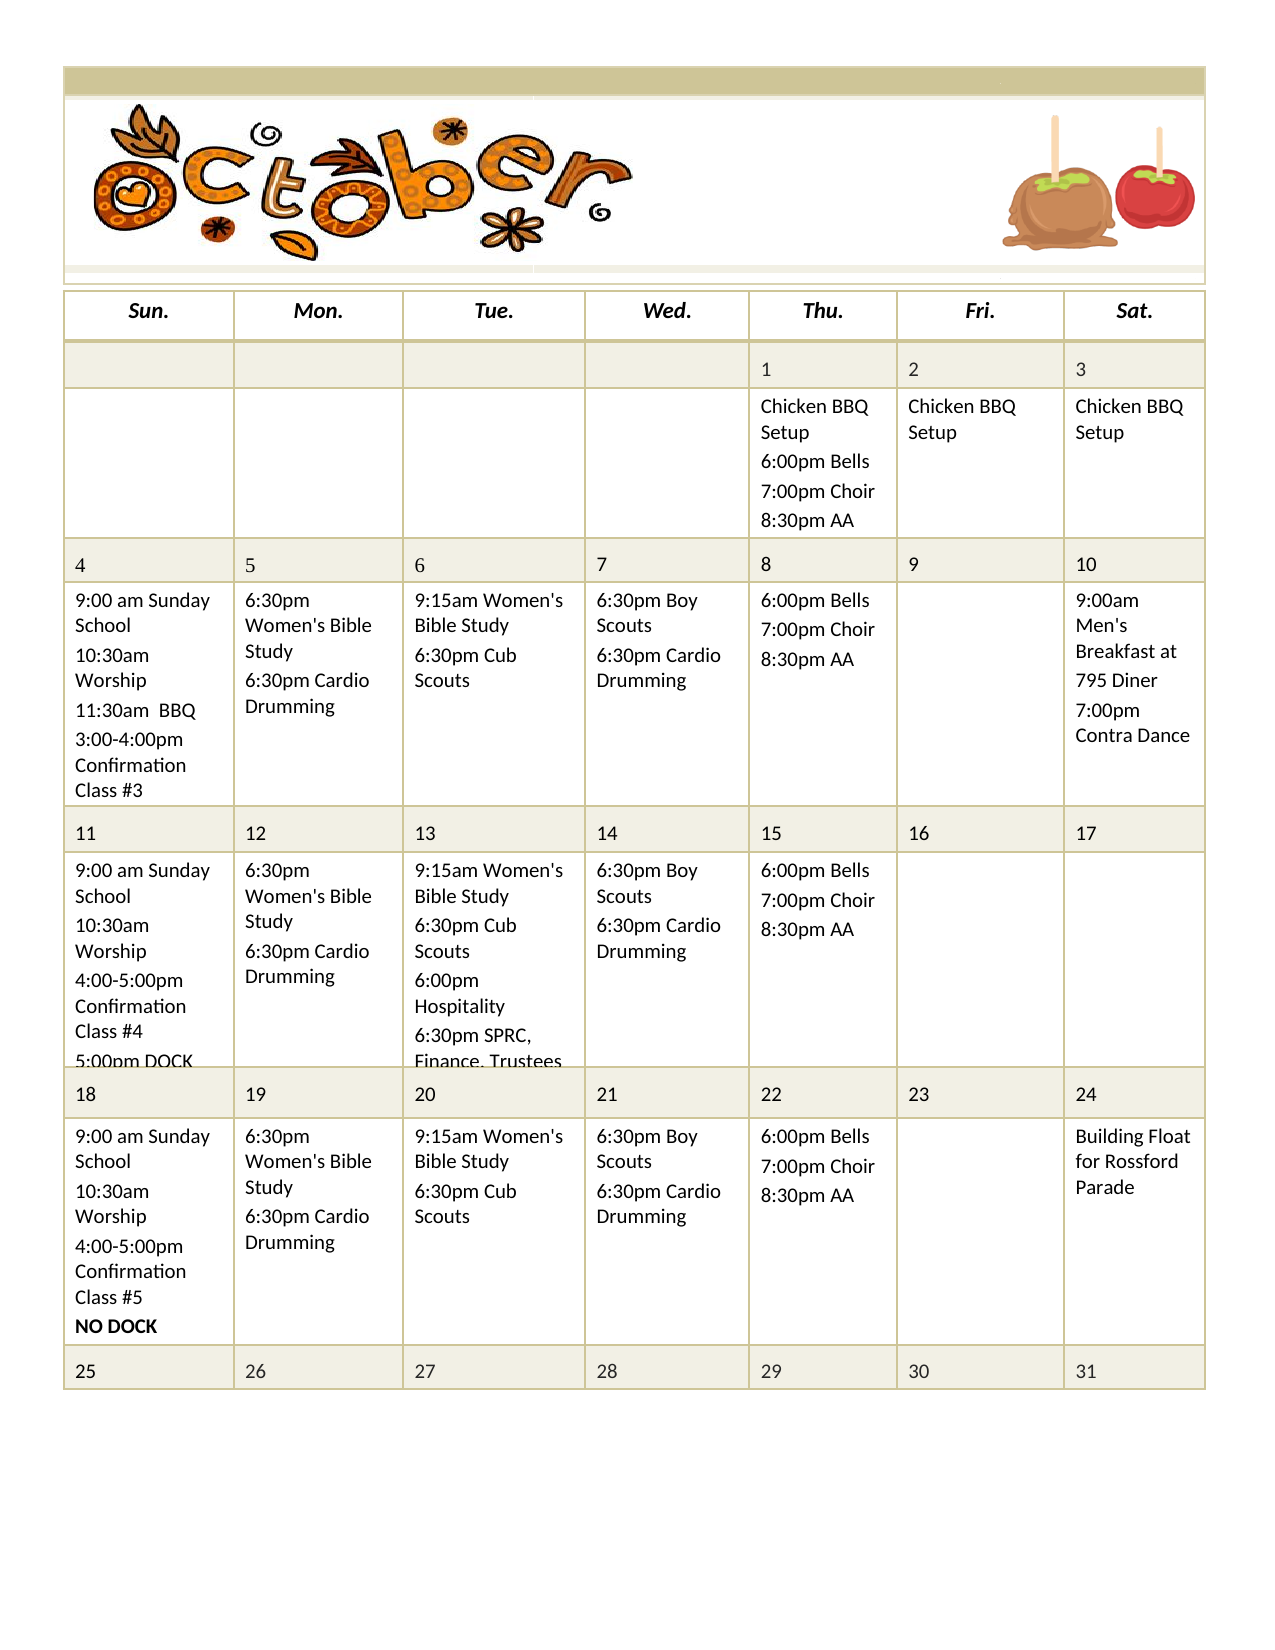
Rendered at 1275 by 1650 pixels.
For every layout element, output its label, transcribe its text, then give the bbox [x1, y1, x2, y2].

table_cell 26 [235, 1346, 402, 1388]
table_cell 7 [586, 539, 748, 581]
table_cell 9:15am Women's Bible Study 6:30pm Cub Scouts 6:00pm Hospitality 6:30pm SPRC, Finance, Trustees 7:30pm Admin [404, 853, 584, 1066]
table_cell 3 [1065, 343, 1204, 387]
table_cell 27 [404, 1346, 584, 1388]
table_cell 9:00am Men's Breakfast at 795 Diner 7:00pm Contra Dance [1065, 583, 1204, 805]
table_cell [586, 1119, 748, 1344]
table_cell [1065, 853, 1204, 1066]
table_cell 20 [404, 1068, 584, 1117]
table_cell 16 [898, 807, 1063, 851]
table_cell 25 [65, 1346, 233, 1388]
table_cell 24 [1065, 1068, 1204, 1117]
table_header Tue. [404, 292, 584, 338]
table_cell 17 [1065, 807, 1204, 851]
table_cell 2 [898, 343, 1063, 387]
table_cell 28 [586, 1346, 748, 1388]
table_header Mon. [235, 292, 402, 338]
table_cell Building Float for Rossford Parade [1065, 1119, 1204, 1344]
table_cell Chicken BBQ Setup 6:00pm Bells 7:00pm Choir 8:30pm AA [750, 389, 896, 537]
table_cell 31 [1065, 1346, 1204, 1388]
table_cell 1 [750, 343, 896, 387]
table_cell 9:00 am Sunday School 10:30am Worship 4:00-5:00pm Confirmation Class #5 NO DOCK [65, 1119, 233, 1344]
table_cell 6:00pm Bells 7:00pm Choir 8:30pm AA [750, 853, 896, 1066]
table_cell [235, 389, 402, 537]
table_cell [1196, 265, 1204, 273]
table_cell [586, 343, 748, 387]
table_cell 6:30pm Boy Scouts 6:30pm Cardio Drumming [586, 853, 748, 1066]
table_cell [65, 389, 233, 537]
table_cell [65, 273, 1204, 283]
table_cell [65, 343, 233, 387]
table_header Wed. [586, 292, 748, 338]
table_cell 4 [65, 539, 233, 581]
table_cell 6:00pm Bells 7:00pm Choir 8:30pm AA [750, 583, 896, 805]
table_cell [898, 583, 1063, 805]
table_cell 19 [235, 1068, 402, 1117]
table_cell [898, 853, 1063, 1066]
table_cell 6:30pm Women's Bible Study 6:30pm Cardio Drumming [235, 583, 402, 805]
table_cell 10 [1065, 539, 1204, 581]
table_cell [65, 96, 533, 100]
table_cell 6:30pm Women's Bible Study 6:30pm Cardio Drumming [235, 1119, 402, 1344]
table_header [65, 68, 1204, 94]
picture [93, 104, 633, 261]
table_cell 9:15am Women's Bible Study 6:30pm Cub Scouts [404, 583, 584, 805]
table_cell 6 [404, 539, 584, 581]
table_cell 21 [586, 1068, 748, 1117]
table_header Sun. [65, 292, 233, 338]
table_header Fri. [898, 292, 1063, 338]
table_cell [586, 389, 748, 537]
table_cell 11 [65, 807, 233, 851]
table_cell 6:30pm Women's Bible Study 6:30pm Cardio Drumming [235, 853, 402, 1066]
table_cell 5 [235, 539, 402, 581]
table_cell 6:30pm Boy Scouts 6:30pm Cardio Drumming [586, 583, 748, 805]
table_cell [1196, 100, 1204, 264]
table_cell 14 [586, 807, 748, 851]
table_cell [534, 96, 1000, 100]
table_cell 6:00pm Bells 7:00pm Choir 8:30pm AA [750, 1119, 896, 1344]
table_cell Chicken BBQ Setup [898, 389, 1063, 537]
table_cell 15 [750, 807, 896, 851]
table_cell 29 [750, 1346, 896, 1388]
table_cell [404, 1119, 584, 1344]
table_cell 8 [750, 539, 896, 581]
table_cell 9:00 am Sunday School 10:30am Worship 11:30am BBQ 3:00-4:00pm Confirmation Class #3 NO DOCK [65, 583, 233, 805]
table_cell 23 [898, 1068, 1063, 1117]
table_cell 18 [65, 1068, 233, 1117]
table_cell 9 [898, 539, 1063, 581]
table_header Thu. [750, 292, 896, 338]
table_cell [534, 265, 1000, 273]
table_cell [898, 1119, 1063, 1344]
table_cell Chicken BBQ Setup [1065, 389, 1204, 537]
table_cell [65, 100, 1000, 264]
table_cell 30 [898, 1346, 1063, 1388]
table_cell 22 [750, 1068, 896, 1117]
table_cell 13 [404, 807, 584, 851]
table_cell [235, 343, 402, 387]
table_cell 9:00 am Sunday School 10:30am Worship 4:00-5:00pm Confirmation Class #4 5:00pm DOCK [65, 853, 233, 1066]
table_cell [65, 265, 533, 273]
table_cell 12 [235, 807, 402, 851]
table_header Sat. [1065, 292, 1204, 338]
table_cell [404, 389, 584, 537]
table_cell [404, 343, 584, 387]
